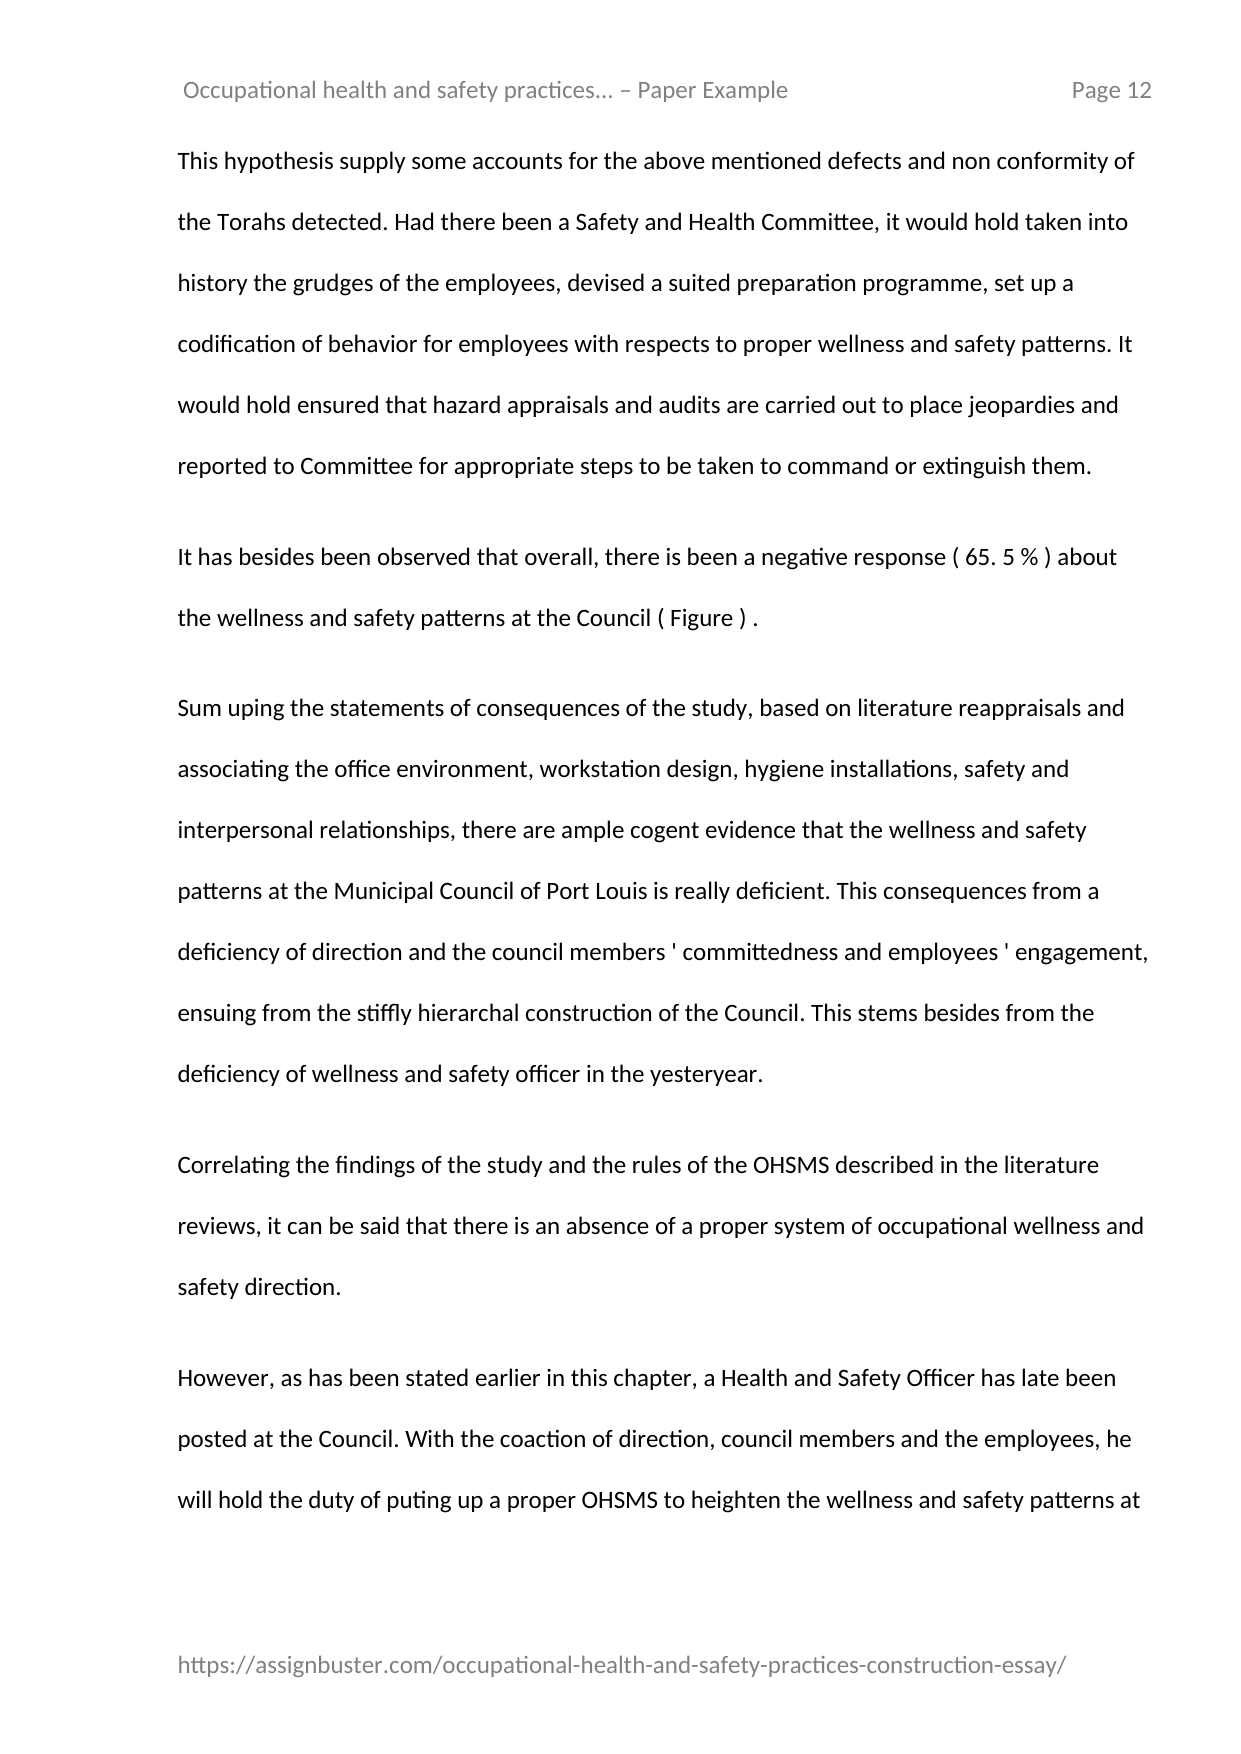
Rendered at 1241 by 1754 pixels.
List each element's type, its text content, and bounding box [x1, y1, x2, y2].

text Correlating the findings of the study and the rules of the OHSMS described in the literature reviews, it can be said that there is an absence of a proper system of occupational wellness and safety direction. [177, 1149, 1152, 1302]
text It has besides been observed that overall, there is been a negative response ( 65. 5 % ) about the wellness and safety patterns at the Council ( Figure ) . [177, 541, 1152, 632]
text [177, 1362, 1152, 1514]
text Sum uping the statements of consequences of the study, based on literature reappraisals and associating the office environment, workstation design, hygiene installations, safety and interpersonal relationships, there are ample cogent evidence that the wellness and safety patterns at the Municipal Council of Port Louis is really deficient. This consequences from a deficiency of direction and the council members ' committedness and employees ' engagement, ensuing from the stiffly hierarchal construction of the Council. This stems besides from the deficiency of wellness and safety officer in the yesteryear. [177, 692, 1152, 1089]
text This hypothesis supply some accounts for the above mentioned defects and non conformity of the Torahs detected. Had there been a Safety and Health Committee, it would hold taken into history the grudges of the employees, devised a suited preparation programme, set up a codification of behavior for employees with respects to proper wellness and safety patterns. It would hold ensured that hazard appraisals and audits are carried out to place jeopardies and reported to Committee for appropriate steps to be taken to command or extinguish them. [177, 145, 1152, 481]
